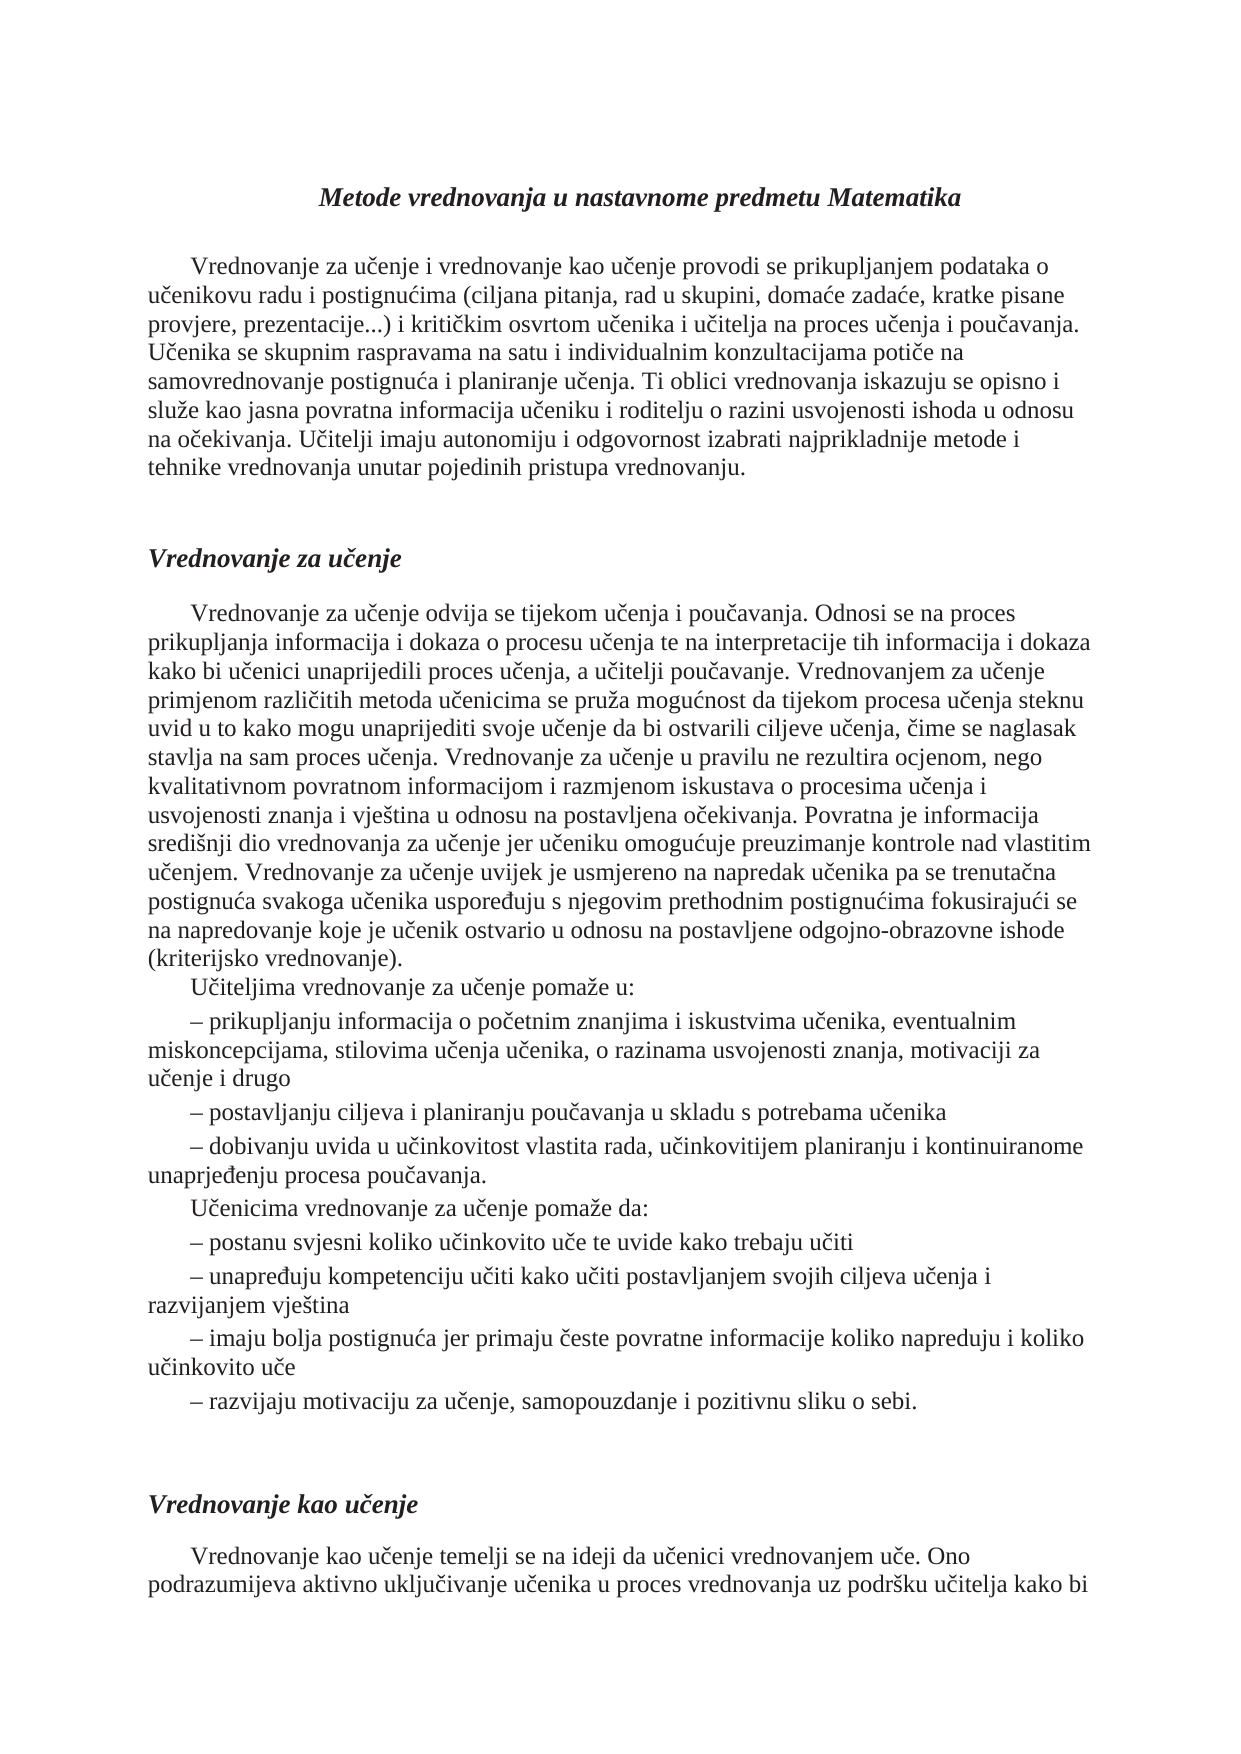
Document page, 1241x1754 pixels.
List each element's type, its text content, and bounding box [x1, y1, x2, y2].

text Vrednovanje za učenje odvija se tijekom učenja i poučavanja. Odnosi se na proces prikupljanja informacija i dokaza o procesu učenja te na interpretacije tih informacija i dokaza kako bi učenici unaprijedili proces učenja, a učitelji poučavanje. Vrednovanjem za učenje primjenom različitih metoda učenicima se pruža mogućnost da tijekom procesa učenja steknu uvid u to kako mogu unaprijediti svoje učenje da bi ostvarili ciljeve učenja, čime se naglasak stavlja na sam proces učenja. Vrednovanje za učenje u pravilu ne rezultira ocjenom, nego kvalitativnom povratnom informacijom i razmjenom iskustava o procesima učenja i usvojenosti znanja i vještina u odnosu na postavljena očekivanja. Povratna je informacija središnji dio vrednovanja za učenje jer učeniku omogućuje preuzimanje kontrole nad vlastitim učenjem. Vrednovanje za učenje uvijek je usmjereno na napredak učenika pa se trenutačna postignuća svakoga učenika uspoređuju s njegovim prethodnim postignućima fokusirajući se na napredovanje koje je učenik ostvario u odnosu na postavljene odgojno-obrazovne ishode (kriterijsko vrednovanje). [148, 598, 1093, 972]
text Učiteljima vrednovanje za učenje pomaže u: [148, 972, 1093, 1001]
text – imaju bolja postignuća jer primaju česte povratne informacije koliko napreduju i koliko učinkovito uče [148, 1323, 1093, 1381]
text – postavljanju ciljeva i planiranju poučavanja u skladu s potrebama učenika [148, 1097, 1093, 1126]
text Metode vrednovanja u nastavnome predmetu Matematika [148, 181, 1093, 212]
text Vrednovanje kao učenje [148, 1488, 1093, 1519]
text Vrednovanje za učenje [148, 542, 1093, 573]
text – dobivanju uvida u učinkovitost vlastita rada, učinkovitijem planiranju i kontinuiranome unaprjeđenju procesa poučavanja. [148, 1131, 1093, 1188]
text – razvijaju motivaciju za učenje, samopouzdanje i pozitivnu sliku o sebi. [148, 1386, 1093, 1415]
text – prikupljanju informacija o početnim znanjima i iskustvima učenika, eventualnim miskoncepcijama, stilovima učenja učenika, o razinama usvojenosti znanja, motivaciji za učenje i drugo [148, 1006, 1093, 1092]
text Vrednovanje za učenje i vrednovanje kao učenje provodi se prikupljanjem podataka o učenikovu radu i postignućima (ciljana pitanja, rad u skupini, domaće zadaće, kratke pisane provjere, prezentacije...) i kritičkim osvrtom učenika i učitelja na proces učenja i poučavanja. Učenika se skupnim raspravama na satu i individualnim konzultacijama potiče na samovrednovanje postignuća i planiranje učenja. Ti oblici vrednovanja iskazuju se opisno i služe kao jasna povratna informacija učeniku i roditelju o razini usvojenosti ishoda u odnosu na očekivanja. Učitelji imaju autonomiju i odgovornost izabrati najprikladnije metode i tehnike vrednovanja unutar pojedinih pristupa vrednovanju. [148, 251, 1093, 481]
text – postanu svjesni koliko učinkovito uče te uvide kako trebaju učiti [148, 1227, 1093, 1256]
text – unapređuju kompetenciju učiti kako učiti postavljanjem svojih ciljeva učenja i razvijanjem vještina [148, 1261, 1093, 1318]
text Učenicima vrednovanje za učenje pomaže da: [148, 1193, 1093, 1222]
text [148, 1541, 1093, 1598]
